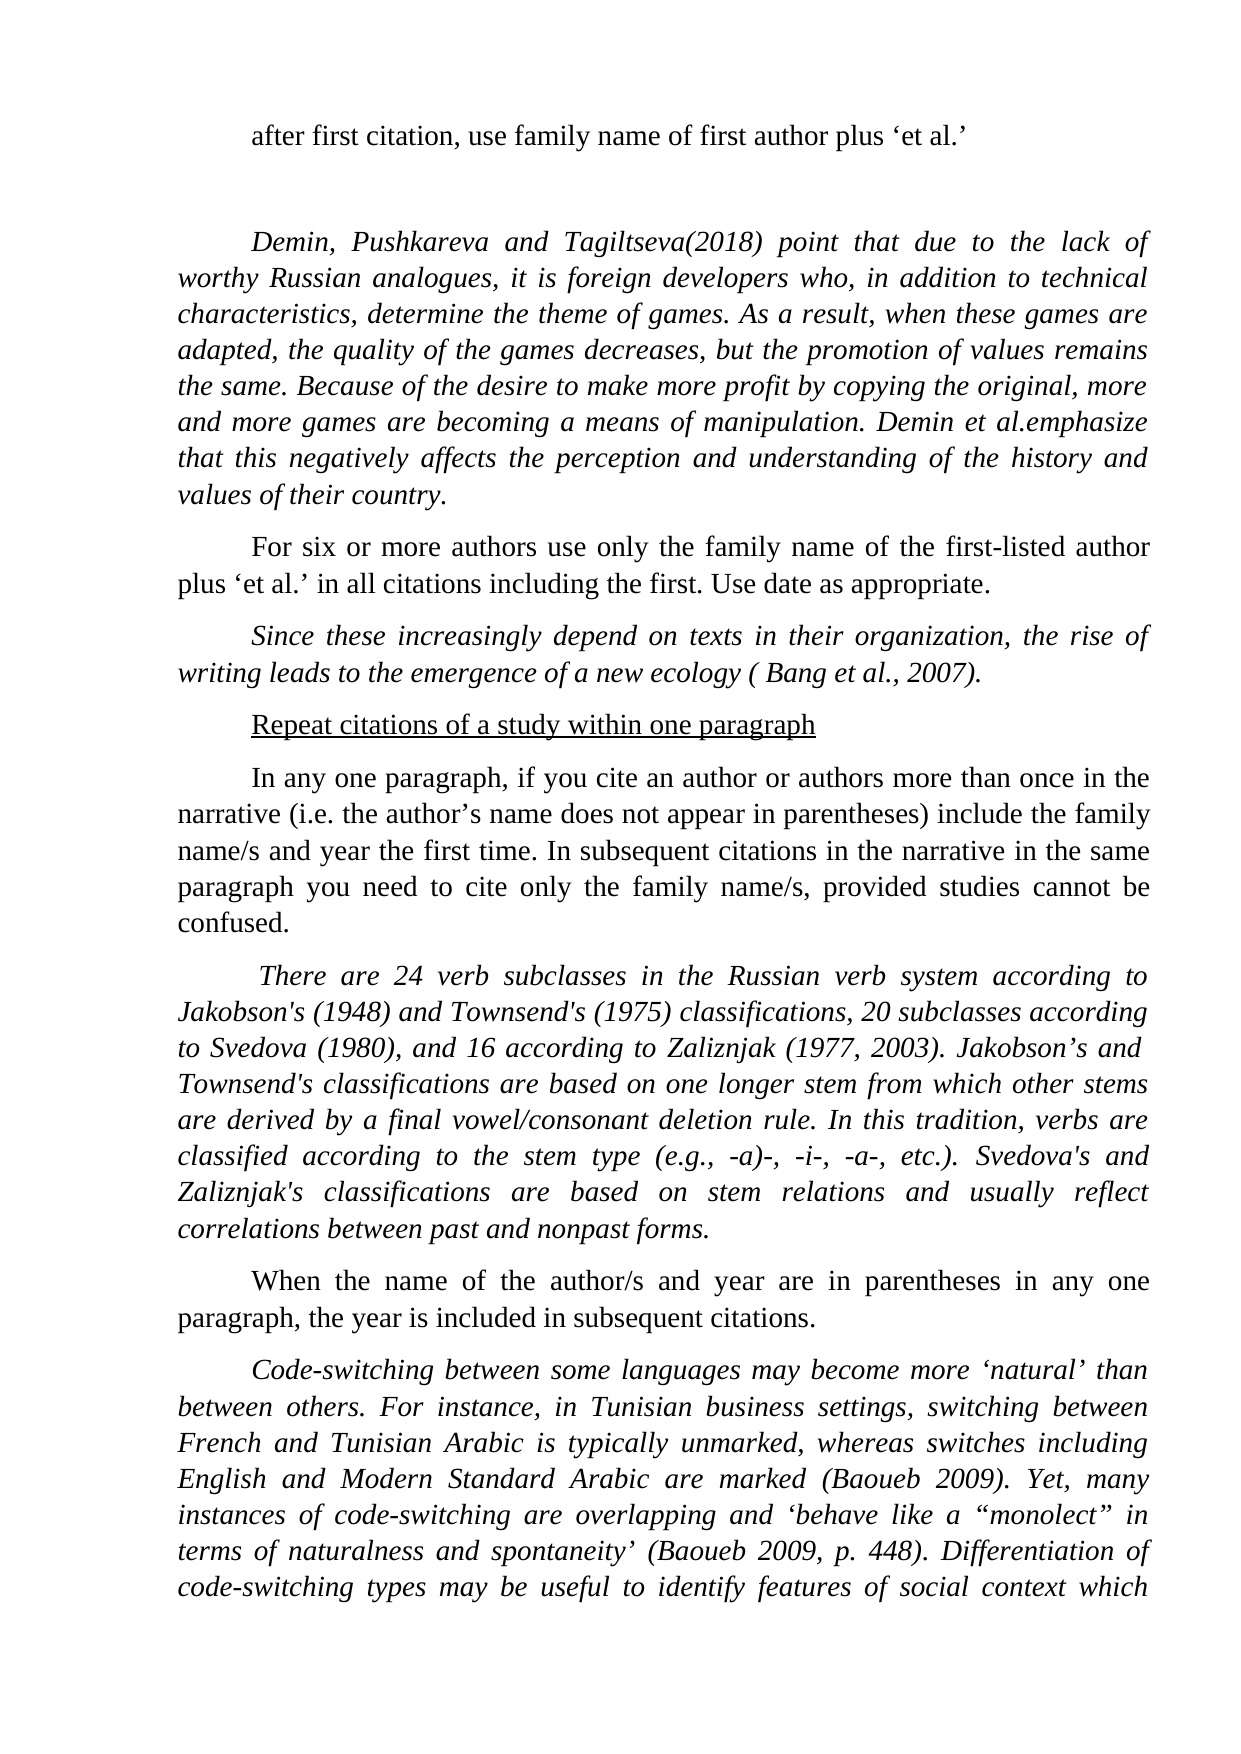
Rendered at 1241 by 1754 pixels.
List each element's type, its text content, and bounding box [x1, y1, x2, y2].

text When the name of the author/s and year are in parentheses in any one paragraph, the year is included in subsequent citations. [177, 1263, 1152, 1333]
text after first citation, use family name of first author plus ‘et al.’ [177, 118, 1152, 152]
text For six or more authors use only the family name of the first-listed author plus ‘et al.’ in all citations including the first. Use date as appropriate. [177, 529, 1152, 599]
text In any one paragraph, if you cite an author or authors more than once in the narrative (i.e. the author’s name does not appear in parentheses) include the family name/s and year the first time. In subsequent citations in the narrative in the same paragraph you need to cite only the family name/s, provided studies cannot be confused. [177, 760, 1152, 938]
text Since these increasingly depend on texts in their organization, the rise of writing leads to the emergence of a new ecology ( Bang et al., 2007). [177, 618, 1152, 688]
text Demin, Pushkareva and Tagiltseva(2018) point that due to the lack of worthy Russian analogues, it is foreign developers who, in addition to technical characteristics, determine the theme of games. As a result, when these games are adapted, the quality of the games decreases, but the promotion of values remains the same. Because of the desire to make more profit by copying the original, more and more games are becoming a means of manipulation. Demin et al.emphasize that this negatively affects the perception and understanding of the history and values of their country. [177, 224, 1152, 510]
text Repeat citations of a study within one paragraph [177, 707, 1152, 741]
text There are 24 verb subclasses in the Russian verb system according to Jakobson's (1948) and Townsend's (1975) classifications, 20 subclasses according to Svedova (1980), and 16 according to Zaliznjak (1977, 2003). Jakobson’s and Townsend's classifications are based on one longer stem from which other stems are derived by a final vowel/consonant deletion rule. In this tradition, verbs are classified according to the stem type (e.g., -a)-, -i-, -a-, etc.). Svedova's and Zaliznjak's classifications are based on stem relations and usually reflect correlations between past and nonpast forms. [177, 958, 1152, 1244]
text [177, 1352, 1152, 1603]
